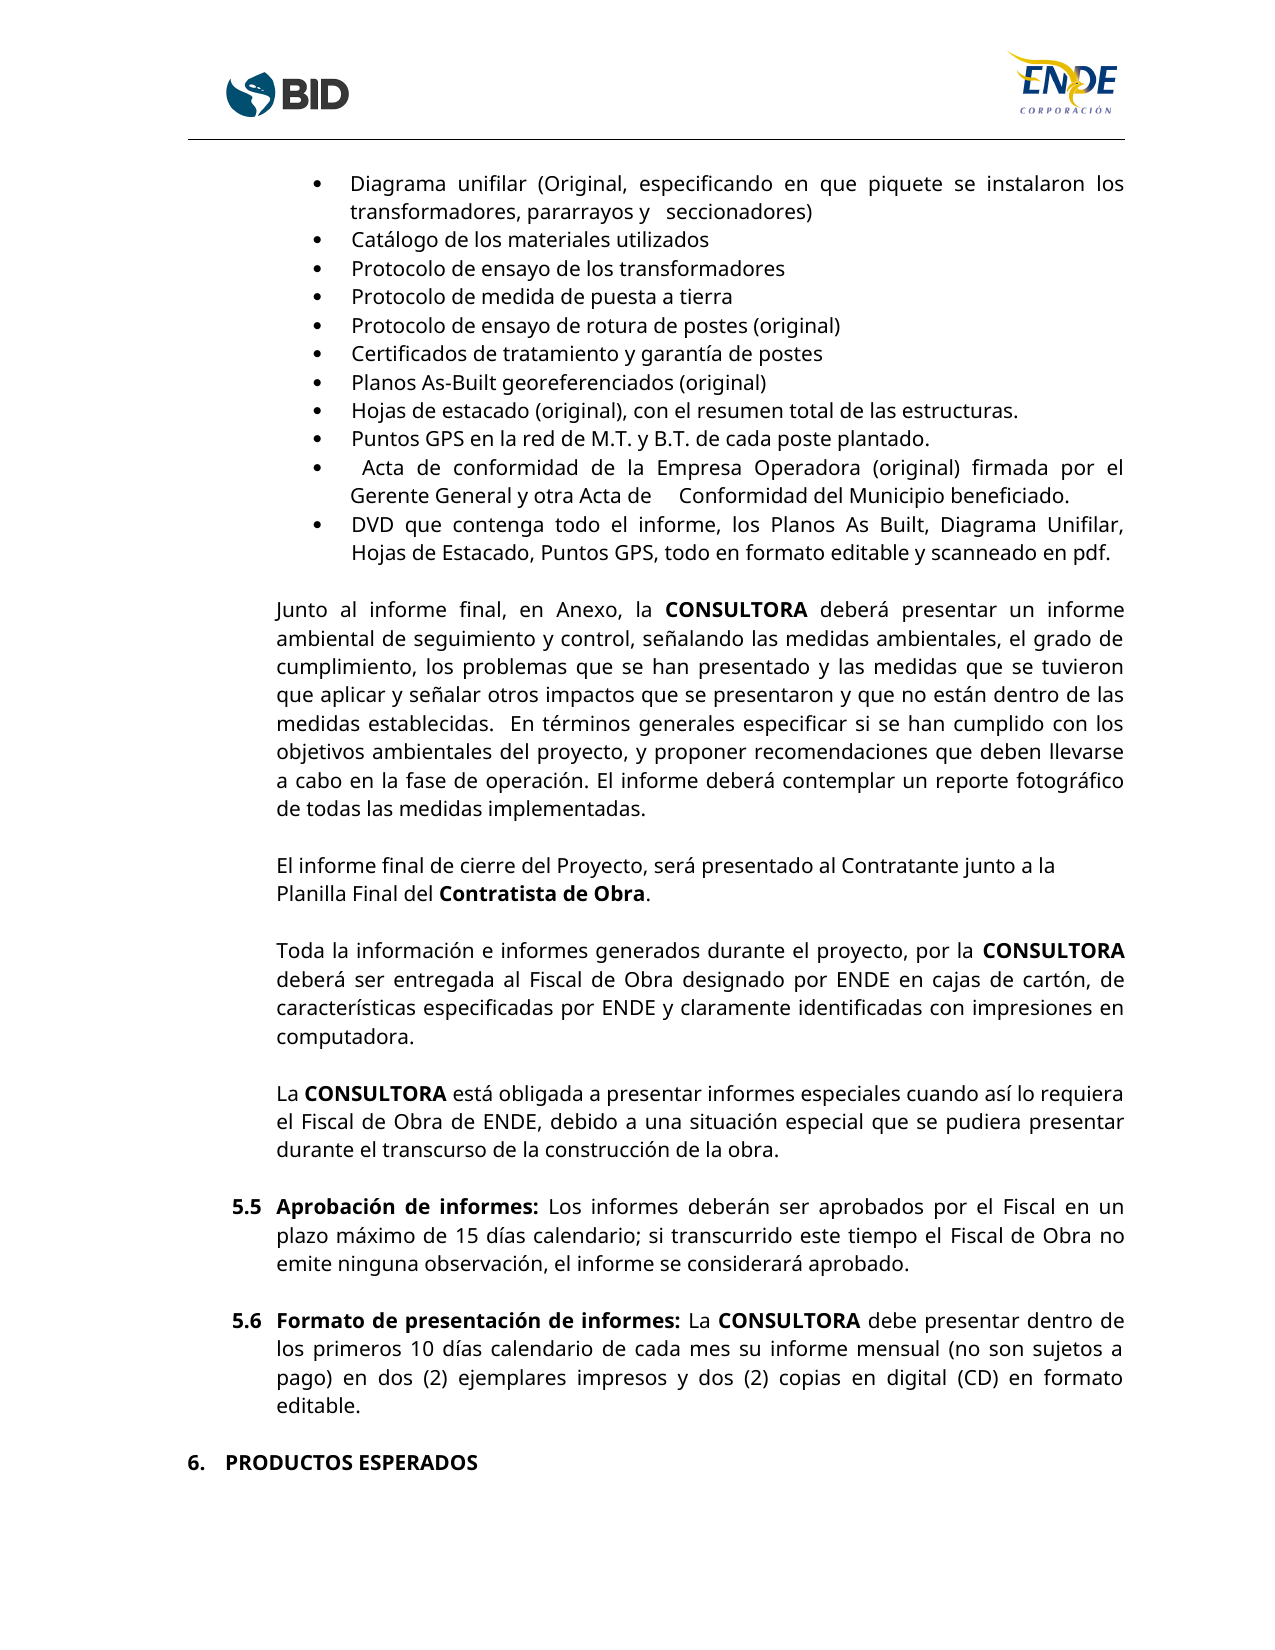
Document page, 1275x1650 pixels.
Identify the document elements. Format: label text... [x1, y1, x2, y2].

text Toda la información e informes generados durante el proyecto, por la CONSULTORA deberá ser entregada al Fiscal de Obra designado por ENDE en cajas de cartón, de características especificadas por ENDE y claramente identificadas con impresiones en computadora. [276, 936, 1125, 1050]
picture [1002, 48, 1125, 125]
picture [221, 48, 352, 126]
list Formato de presentación de informes: La CONSULTORA debe presentar dentro de los primeros 10 días calendario de cada mes su informe mensual (no son sujetos a pago) en dos (2) ejemplares impresos y dos (2) copias en digital (CD) en formato editable. [232, 1306, 1125, 1420]
list Protocolo de ensayo de los transformadores [314, 254, 1125, 282]
list Planos As-Built georeferenciados (original) [314, 368, 1125, 396]
list Diagrama unifilar (Original, especificando en que piquete se instalaron los transformadores, pararrayos y seccionadores) [314, 169, 1125, 226]
list Acta de conformidad de la Empresa Operadora (original) firmada por el Gerente General y otra Acta de Conformidad del Municipio beneficiado. [314, 453, 1125, 510]
list Protocolo de ensayo de rotura de postes (original) [314, 311, 1125, 339]
list Catálogo de los materiales utilizados [314, 226, 1125, 254]
list Puntos GPS en la red de M.T. y B.T. de cada poste plantado. [314, 424, 1125, 453]
text El informe final de cierre del Proyecto, será presentado al Contratante junto a la Planilla Final del Contratista de Obra. [276, 851, 1125, 908]
text La CONSULTORA está obligada a presentar informes especiales cuando así lo requiera el Fiscal de Obra de ENDE, debido a una situación especial que se pudiera presentar durante el transcurso de la construcción de la obra. [276, 1079, 1125, 1164]
list Certificados de tratamiento y garantía de postes [314, 339, 1125, 368]
list Protocolo de medida de puesta a tierra [314, 282, 1125, 311]
list PRODUCTOS ESPERADOS [187, 1448, 1125, 1477]
list Hojas de estacado (original), con el resumen total de las estructuras. [314, 396, 1125, 424]
text Junto al informe final, en Anexo, la CONSULTORA deberá presentar un informe ambiental de seguimiento y control, señalando las medidas ambientales, el grado de cumplimiento, los problemas que se han presentado y las medidas que se tuvieron que aplicar y señalar otros impactos que se presentaron y que no están dentro de las medidas establecidas. En términos generales especificar si se han cumplido con los objetivos ambientales del proyecto, y proponer recomendaciones que deben llevarse a cabo en la fase de operación. El informe deberá contemplar un reporte fotográfico de todas las medidas implementadas. [276, 595, 1125, 823]
list Aprobación de informes: Los informes deberán ser aprobados por el Fiscal en un plazo máximo de 15 días calendario; si transcurrido este tiempo el Fiscal de Obra no emite ninguna observación, el informe se considerará aprobado. [232, 1192, 1125, 1278]
list DVD que contenga todo el informe, los Planos As Built, Diagrama Unifilar, Hojas de Estacado, Puntos GPS, todo en formato editable y scanneado en pdf. [314, 510, 1125, 567]
